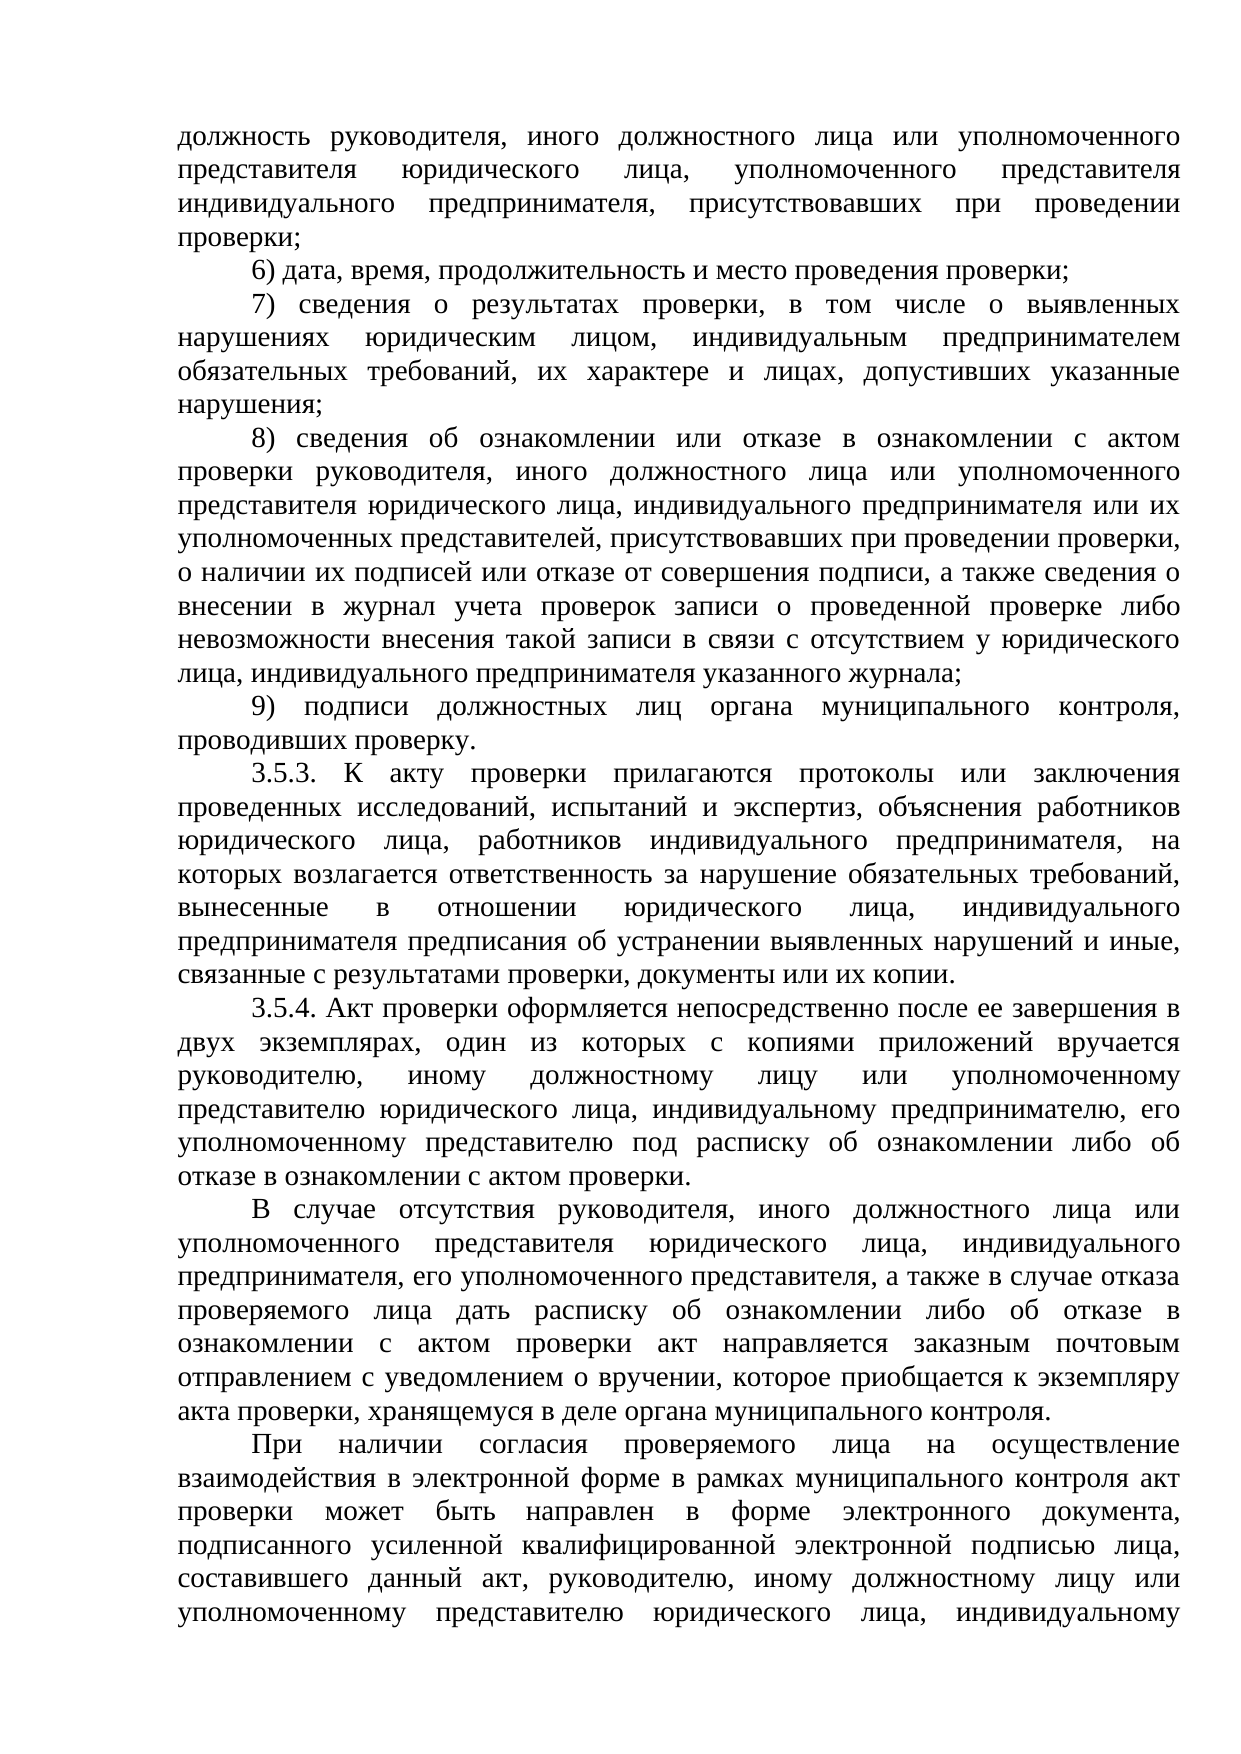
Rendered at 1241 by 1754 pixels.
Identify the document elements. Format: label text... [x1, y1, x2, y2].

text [177, 1426, 1181, 1627]
text 7) сведения о результатах проверки, в том числе о выявленных нарушениях юридическим лицом, индивидуальным предпринимателем обязательных требований, их характере и лицах, допустивших указанные нарушения; [177, 286, 1181, 420]
text 8) сведения об ознакомлении или отказе в ознакомлении с актом проверки руководителя, иного должностного лица или уполномоченного представителя юридического лица, индивидуального предпринимателя или их уполномоченных представителей, присутствовавших при проведении проверки, о наличии их подписей или отказе от совершения подписи, а также сведения о внесении в журнал учета проверок записи о проведенной проверке либо невозможности внесения такой записи в связи с отсутствием у юридического лица, индивидуального предпринимателя указанного журнала; [177, 420, 1181, 688]
text 3.5.4. Акт проверки оформляется непосредственно после ее завершения в двух экземплярах, один из которых с копиями приложений вручается руководителю, иному должностному лицу или уполномоченному представителю юридического лица, индивидуальному предпринимателю, его уполномоченному представителю под расписку об ознакомлении либо об отказе в ознакомлении с актом проверки. [177, 990, 1181, 1191]
text 6) дата, время, продолжительность и место проведения проверки; [177, 252, 1181, 286]
text 3.5.3. К акту проверки прилагаются протоколы или заключения проведенных исследований, испытаний и экспертиз, объяснения работников юридического лица, работников индивидуального предпринимателя, на которых возлагается ответственность за нарушение обязательных требований, вынесенные в отношении юридического лица, индивидуального предпринимателя предписания об устранении выявленных нарушений и иные, связанные с результатами проверки, документы или их копии. [177, 755, 1181, 990]
text 9) подписи должностных лиц органа муниципального контроля, проводивших проверку. [177, 688, 1181, 755]
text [177, 118, 1181, 252]
text В случае отсутствия руководителя, иного должностного лица или уполномоченного представителя юридического лица, индивидуального предпринимателя, его уполномоченного представителя, а также в случае отказа проверяемого лица дать расписку об ознакомлении либо об отказе в ознакомлении с актом проверки акт направляется заказным почтовым отправлением с уведомлением о вручении, которое приобщается к экземпляру акта проверки, хранящемуся в деле органа муниципального контроля. [177, 1191, 1181, 1426]
